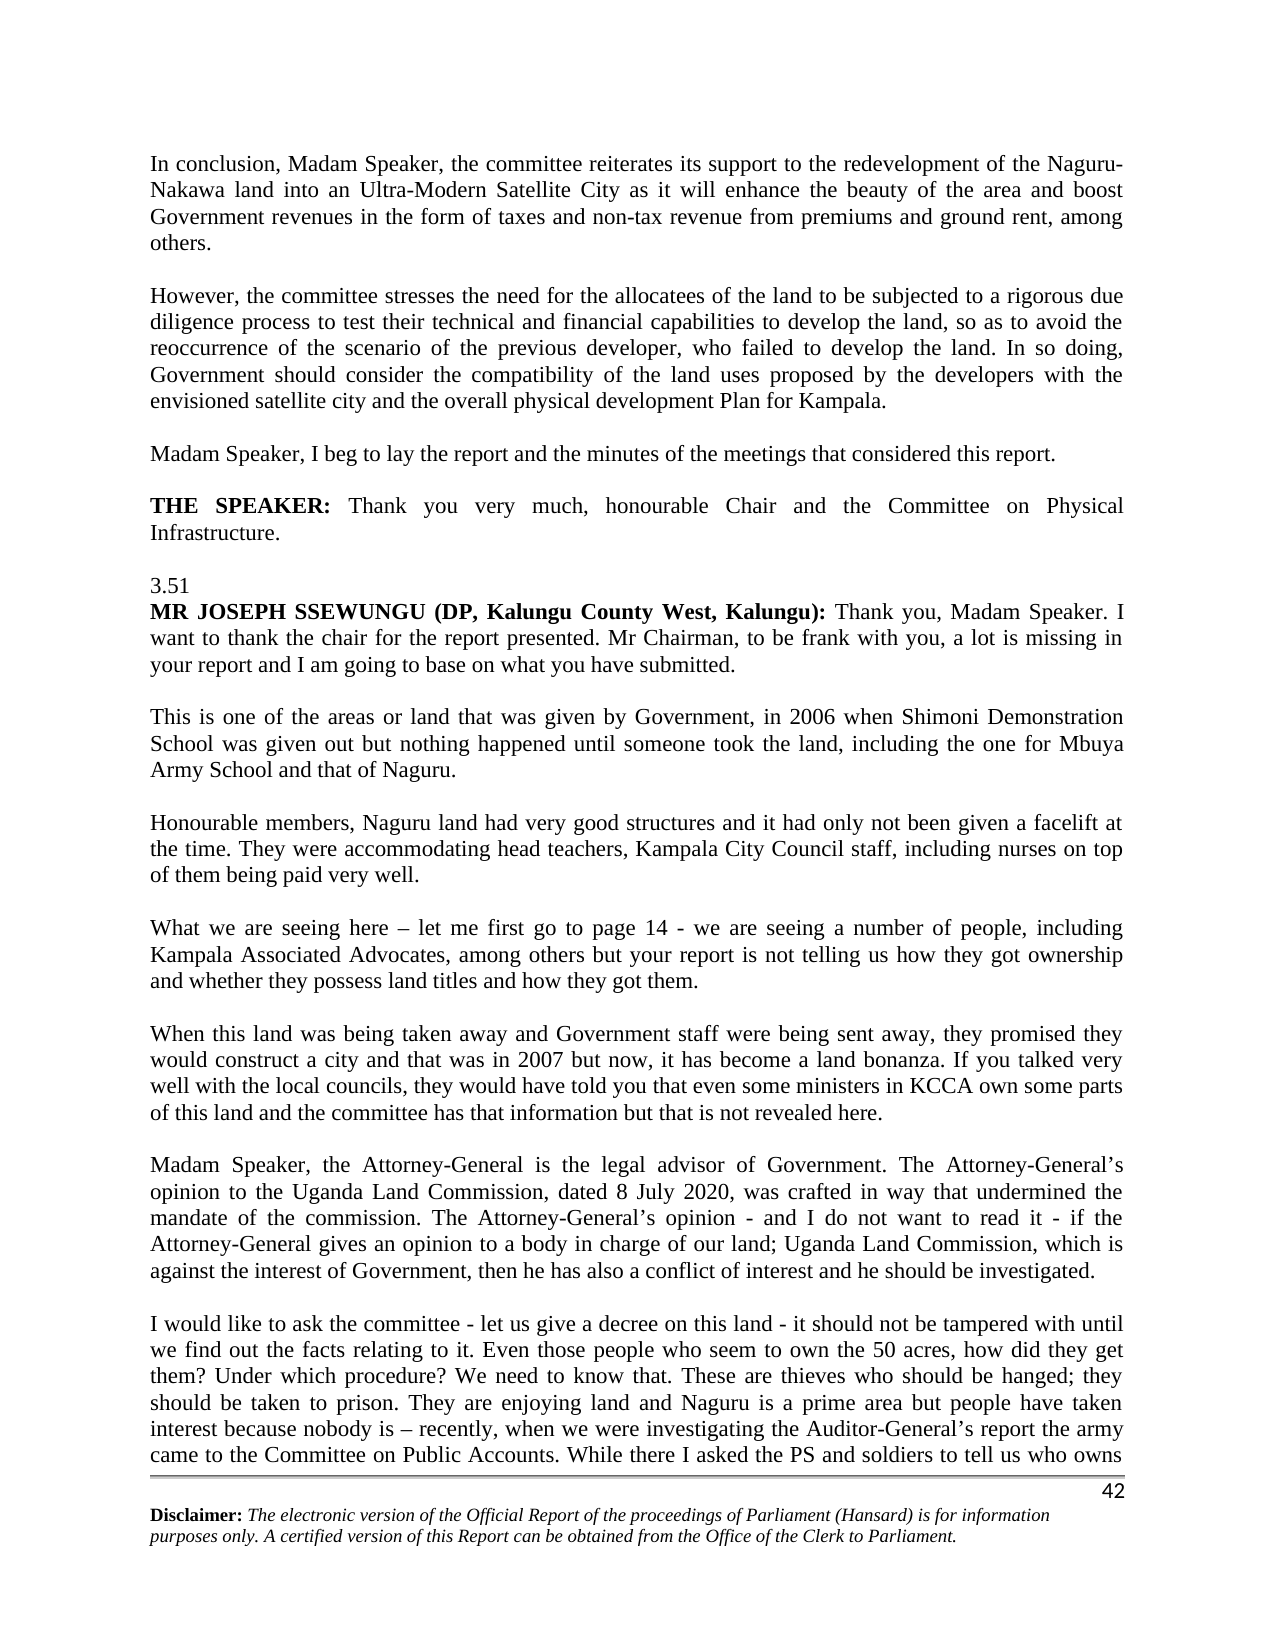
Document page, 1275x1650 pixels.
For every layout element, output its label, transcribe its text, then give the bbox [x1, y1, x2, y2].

text 3.51 [150, 572, 1125, 598]
text This is one of the areas or land that was given by Government, in 2006 when Shimoni Demonstration School was given out but nothing happened until someone took the land, including the one for Mbuya Army School and that of Naguru. [150, 703, 1125, 782]
text Madam Speaker, I beg to lay the report and the minutes of the meetings that considered this report. [150, 440, 1125, 466]
text MR JOSEPH SSEWUNGU (DP, Kalungu County West, Kalungu): Thank you, Madam Speaker. I want to thank the chair for the report presented. Mr Chairman, to be frank with you, a lot is missing in your report and I am going to base on what you have submitted. [150, 598, 1125, 677]
picture [150, 1475, 1125, 1479]
text However, the committee stresses the need for the allocatees of the land to be subjected to a rigorous due diligence process to test their technical and financial capabilities to develop the land, so as to avoid the reoccurrence of the scenario of the previous developer, who failed to develop the land. In so doing, Government should consider the compatibility of the land uses proposed by the developers with the envisioned satellite city and the overall physical development Plan for Kampala. [150, 282, 1125, 413]
text Honourable members, Naguru land had very good structures and it had only not been given a facelift at the time. They were accommodating head teachers, Kampala City Council staff, including nurses on top of them being paid very well. [150, 809, 1125, 888]
text In conclusion, Madam Speaker, the committee reiterates its support to the redevelopment of the Naguru-Nakawa land into an Ultra-Modern Satellite City as it will enhance the beauty of the area and boost Government revenues in the form of taxes and non-tax revenue from premiums and ground rent, among others. [150, 150, 1125, 255]
text THE SPEAKER: Thank you very much, honourable Chair and the Committee on Physical Infrastructure. [150, 493, 1125, 545]
text What we are seeing here – let me first go to page 14 - we are seeing a number of people, including Kampala Associated Advocates, among others but your report is not telling us how they got ownership and whether they possess land titles and how they got them. [150, 914, 1125, 993]
text Madam Speaker, the Attorney-General is the legal advisor of Government. The Attorney-General’s opinion to the Uganda Land Commission, dated 8 July 2020, was crafted in way that undermined the mandate of the commission. The Attorney-General’s opinion - and I do not want to read it - if the Attorney-General gives an opinion to a body in charge of our land; Uganda Land Commission, which is against the interest of Government, then he has also a conflict of interest and he should be investigated. [150, 1151, 1125, 1283]
text When this land was being taken away and Government staff were being sent away, they promised they would construct a city and that was in 2007 but now, it has become a land bonanza. If you talked very well with the local councils, they would have told you that even some ministers in KCCA own some parts of this land and the committee has that information but that is not revealed here. [150, 1020, 1125, 1125]
